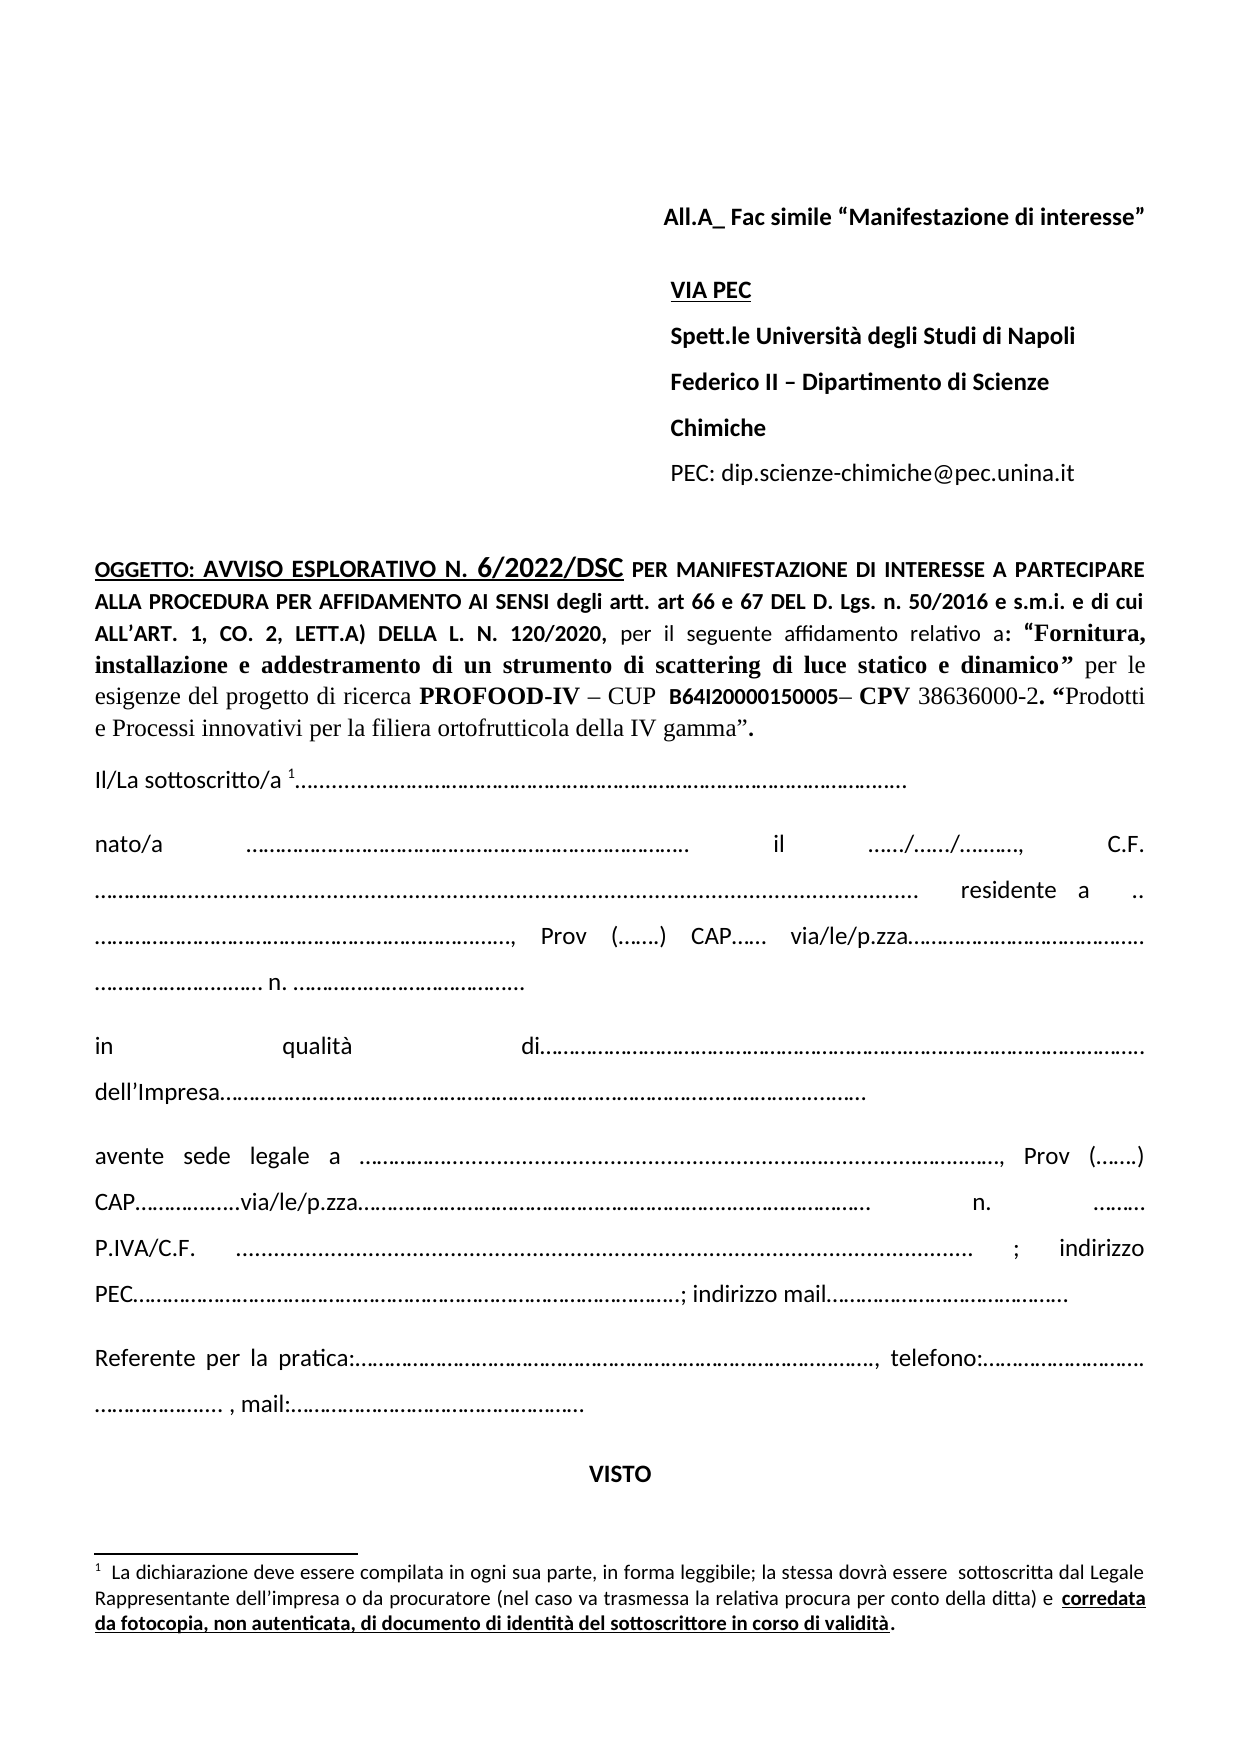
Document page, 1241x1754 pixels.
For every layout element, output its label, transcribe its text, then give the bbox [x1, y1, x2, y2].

text in qualità di……………………………………………………….………………………………….. dell’Impresa…………………………………………………………………………………………....…… [94, 1030, 1146, 1107]
text OGGETTO: AVVISO ESPLORATIVO N. 6/2022/DSC PER MANIFESTAZIONE DI INTERESSE A PARTECIPARE ALLA PROCEDURA PER AFFIDAMENTO AI SENSI degli artt. art 66 e 67 DEL D. Lgs. n. 50/2016 e s.m.i. e di cui ALL’ART. 1, CO. 2, LETT.A) DELLA L. N. 120/2020, per il seguente affidamento relativo a: “Fornitura, installazione e addestramento di un strumento di scattering di luce statico e dinamico” per le esigenze del progetto di ricerca PROFOOD-IV – CUP B64I20000150005– CPV 38636000-2. “Prodotti e Processi innovativi per la filiera ortofrutticola della IV gamma”. [94, 549, 1146, 743]
text All.A_ Fac simile “Manifestazione di interesse” [94, 201, 1146, 231]
text PEC: dip.scienze-chimiche@pec.unina.it [670, 457, 1146, 488]
text avente sede legale a …………….........................................................…...............……..……, Prov (…….) CAP………….…..via/le/p.zza………………………………………………………..…………………… n. ……… P.IVA/C.F. ..................................................................................................................... ; indirizzo PEC…………………………………………………………………………………..; indirizzo mail…………………………………… [94, 1141, 1146, 1308]
text Referente per la pratica:………………………………………………………………………..……., telefono:……………………….……………….... , mail:…………………………………………… [94, 1342, 1146, 1418]
text VISTO [94, 1459, 1146, 1489]
text Spett.le Università degli Studi di Napoli Federico II – Dipartimento di Scienze Chimiche [670, 320, 1146, 442]
text VIA PEC [670, 274, 1146, 305]
text nato/a ………………………………………………………………….. il ….../….../….……, C.F. ……………..................................................................................................................... residente a ..…………………………………………………………...…, Prov (…….) CAP…… via/le/p.zza…………………………………..…………………..…… n. ………….……………………... [94, 829, 1146, 996]
text Il/La sottoscritto/a ….............…………………………………………………………………………..… [94, 764, 1146, 795]
